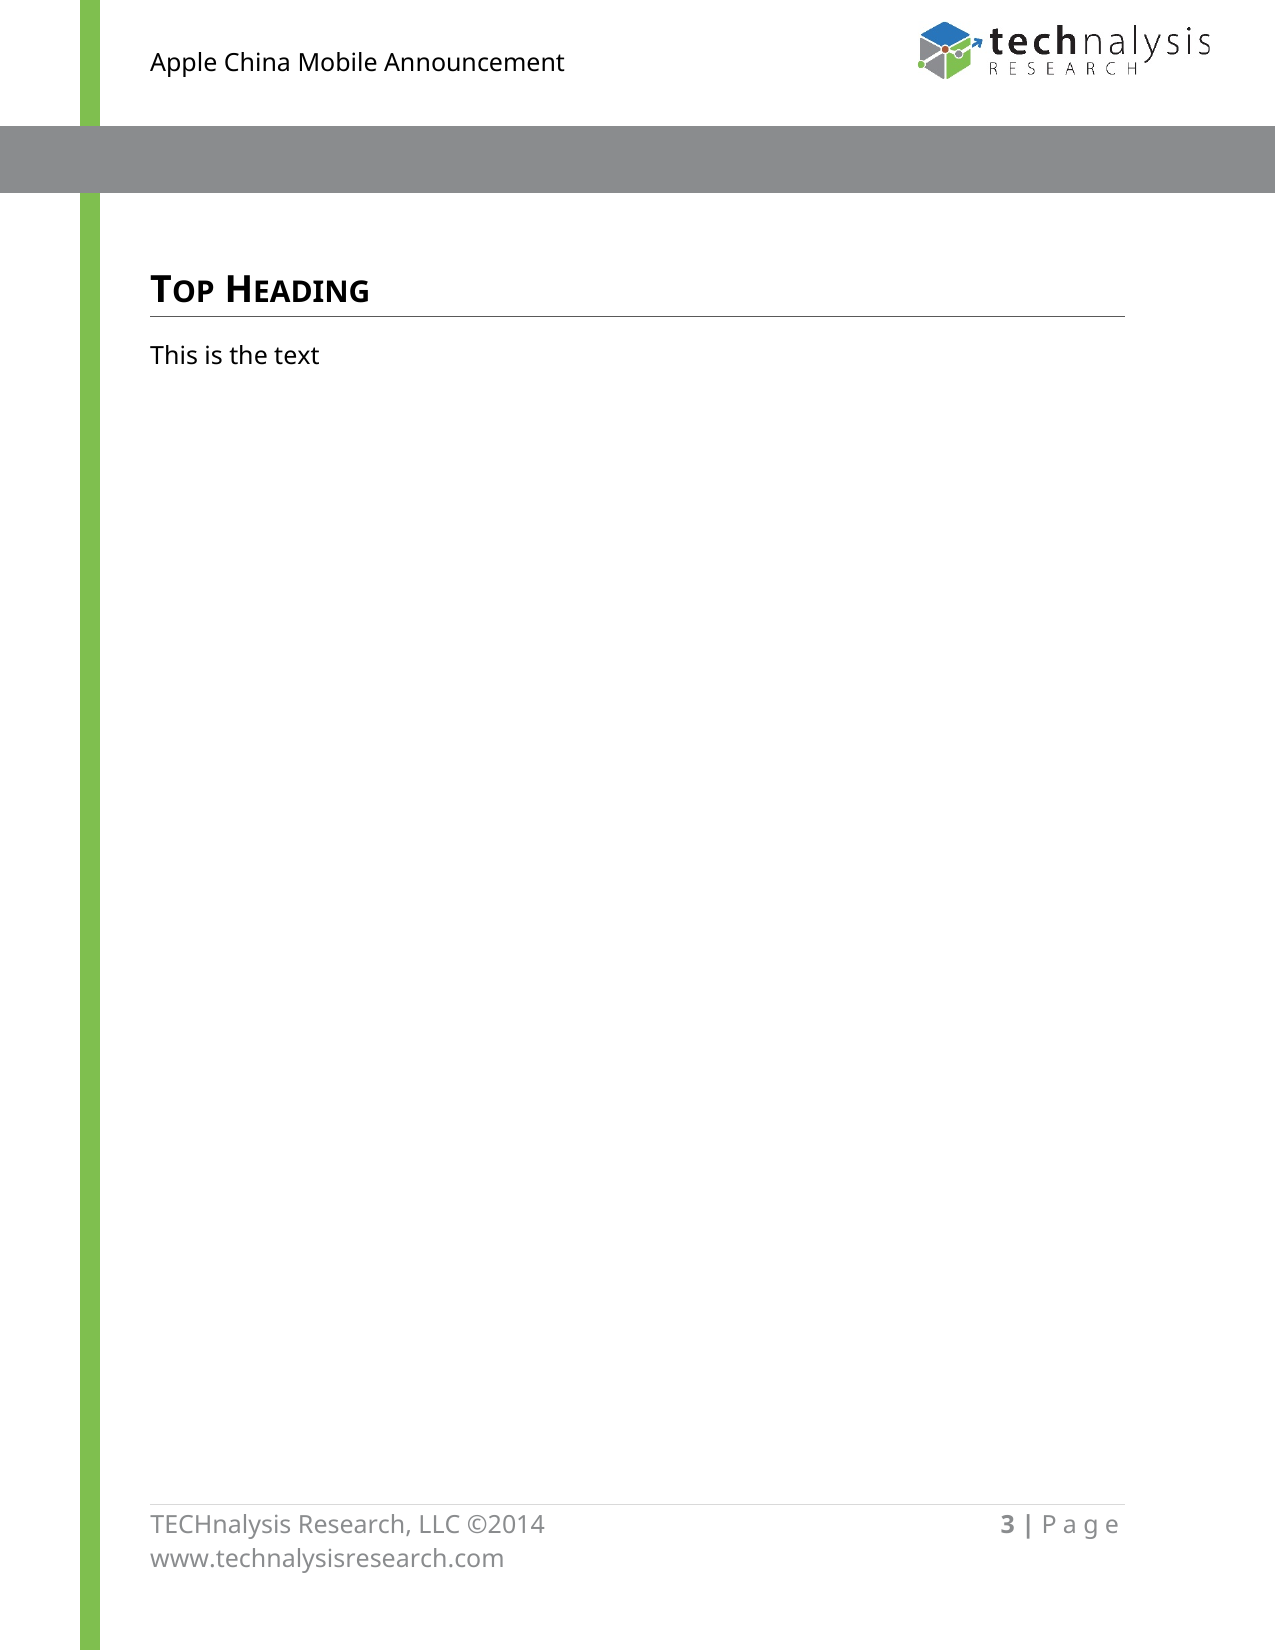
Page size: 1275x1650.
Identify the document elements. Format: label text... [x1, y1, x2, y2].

picture [917, 21, 1210, 79]
subtitle Top Heading [150, 262, 1125, 316]
text This is the text [150, 337, 1125, 371]
